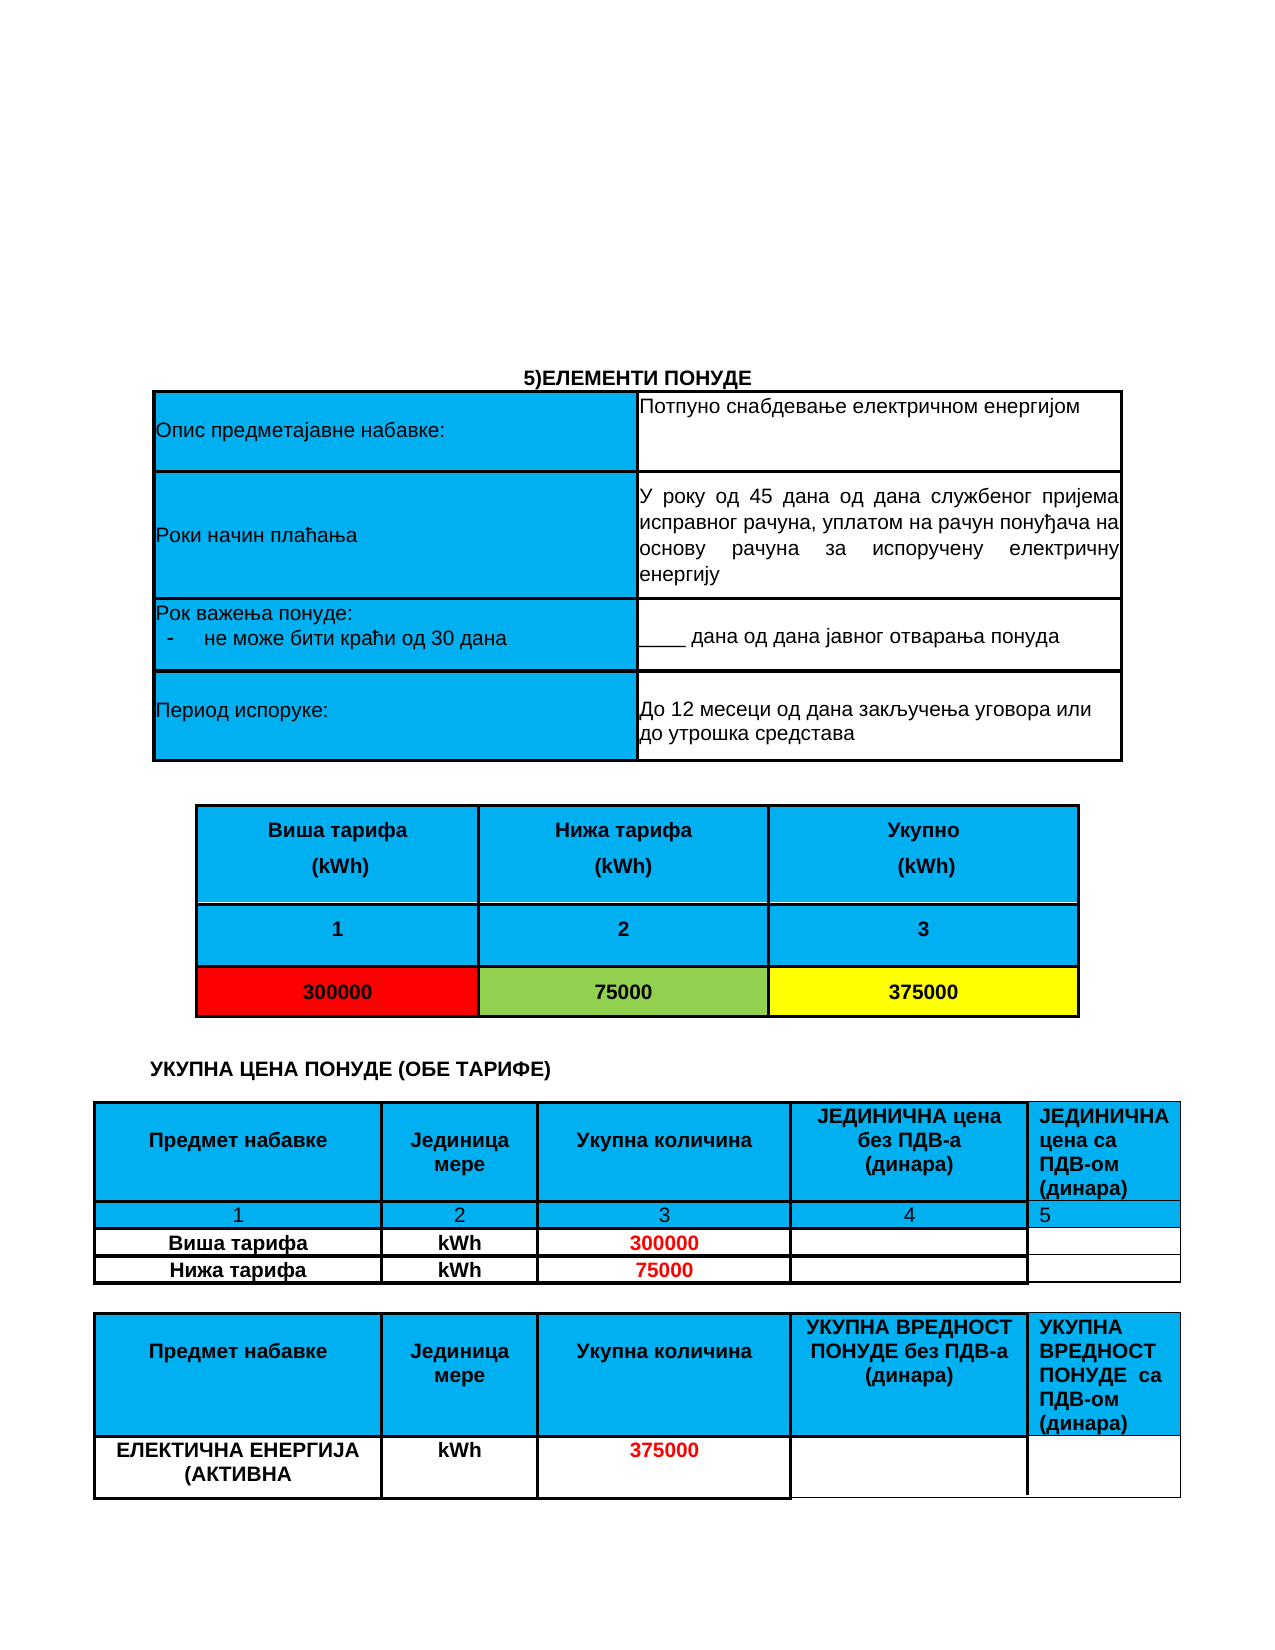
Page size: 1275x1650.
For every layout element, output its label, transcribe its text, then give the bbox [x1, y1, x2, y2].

table_header Укупна количина [539, 1104, 789, 1200]
table_cell kWh [383, 1438, 536, 1497]
table_cell [792, 1258, 1026, 1281]
table_cell 2 [480, 906, 767, 965]
table_header Јединица мере [383, 1104, 536, 1200]
table_header Виша тарифа (kWh) [198, 807, 477, 902]
table_cell 2 [383, 1203, 536, 1227]
table_cell 75000 [480, 968, 767, 1015]
table_cell [1029, 1255, 1180, 1281]
table_header УКУПНА ВРЕДНОСТ ПОНУДЕ без ПДВ-а (динара) [792, 1315, 1026, 1435]
table_cell 4 [792, 1203, 1026, 1227]
table_cell kWh [383, 1230, 536, 1254]
table_cell [1029, 1228, 1180, 1254]
table_cell 3 [539, 1203, 789, 1227]
table_header Предмет набавке [96, 1104, 380, 1200]
table_header Укупна количина [539, 1315, 789, 1435]
table_cell Нижа тарифа [96, 1258, 380, 1281]
table_cell [792, 1230, 1026, 1254]
table_cell Период испоруке: [156, 673, 636, 759]
table_cell ____ дана од дана јавног отварања понудa [639, 600, 1120, 669]
table_header Нижа тарифа (kWh) [480, 807, 767, 902]
table_cell Роки начин плаћања [156, 473, 636, 597]
table_cell [792, 1438, 1028, 1497]
table_header Потпуно снабдевање електричном енергијом [639, 393, 1120, 470]
table_cell 75000 [539, 1258, 789, 1281]
table_cell 1 [96, 1203, 380, 1227]
table_header ЈЕДИНИЧНА цена без ПДВ-а (динара) [792, 1104, 1026, 1200]
table_header ЈЕДИНИЧНА цена са ПДВ-ом (динара) [1029, 1102, 1180, 1200]
table_header Укупно (kWh) [770, 807, 1077, 902]
text УКУПНА ЦЕНА ПОНУДЕ (ОБЕ ТАРИФЕ) [150, 1059, 1125, 1080]
table_cell У року од 45 дана од дана службеног пријема исправног рачуна, уплатом на рачун понуђача на основу рачуна за испоручену електричну енергију [639, 473, 1120, 597]
table_cell 375000 [539, 1438, 789, 1497]
table_header Предмет набавке [96, 1315, 380, 1435]
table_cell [96, 1438, 380, 1497]
table_cell 5 [1029, 1201, 1180, 1227]
table_header УКУПНА ВРЕДНОСТ ПОНУДЕ са ПДВ-ом (динара) [1029, 1313, 1180, 1435]
table_cell До 12 месеци од дана закључења уговора или до утрошка средстава [639, 673, 1120, 759]
table_cell kWh [383, 1258, 536, 1281]
table_header Јединица мере [383, 1315, 536, 1435]
table_cell Виша тарифа [96, 1230, 380, 1254]
table_cell 375000 [770, 968, 1077, 1015]
table_cell 1 [198, 906, 477, 965]
table_cell [1028, 1436, 1180, 1497]
table_cell 300000 [539, 1230, 789, 1254]
text 5)ЕЛЕМЕНТИ ПОНУДЕ [150, 366, 1125, 389]
table_header Опис предметајавне набавке: [156, 393, 636, 470]
table_cell 3 [770, 906, 1077, 965]
table_cell Рок важења понуде: не може бити краћи од 30 дана [156, 600, 636, 669]
table_cell 300000 [198, 968, 477, 1015]
